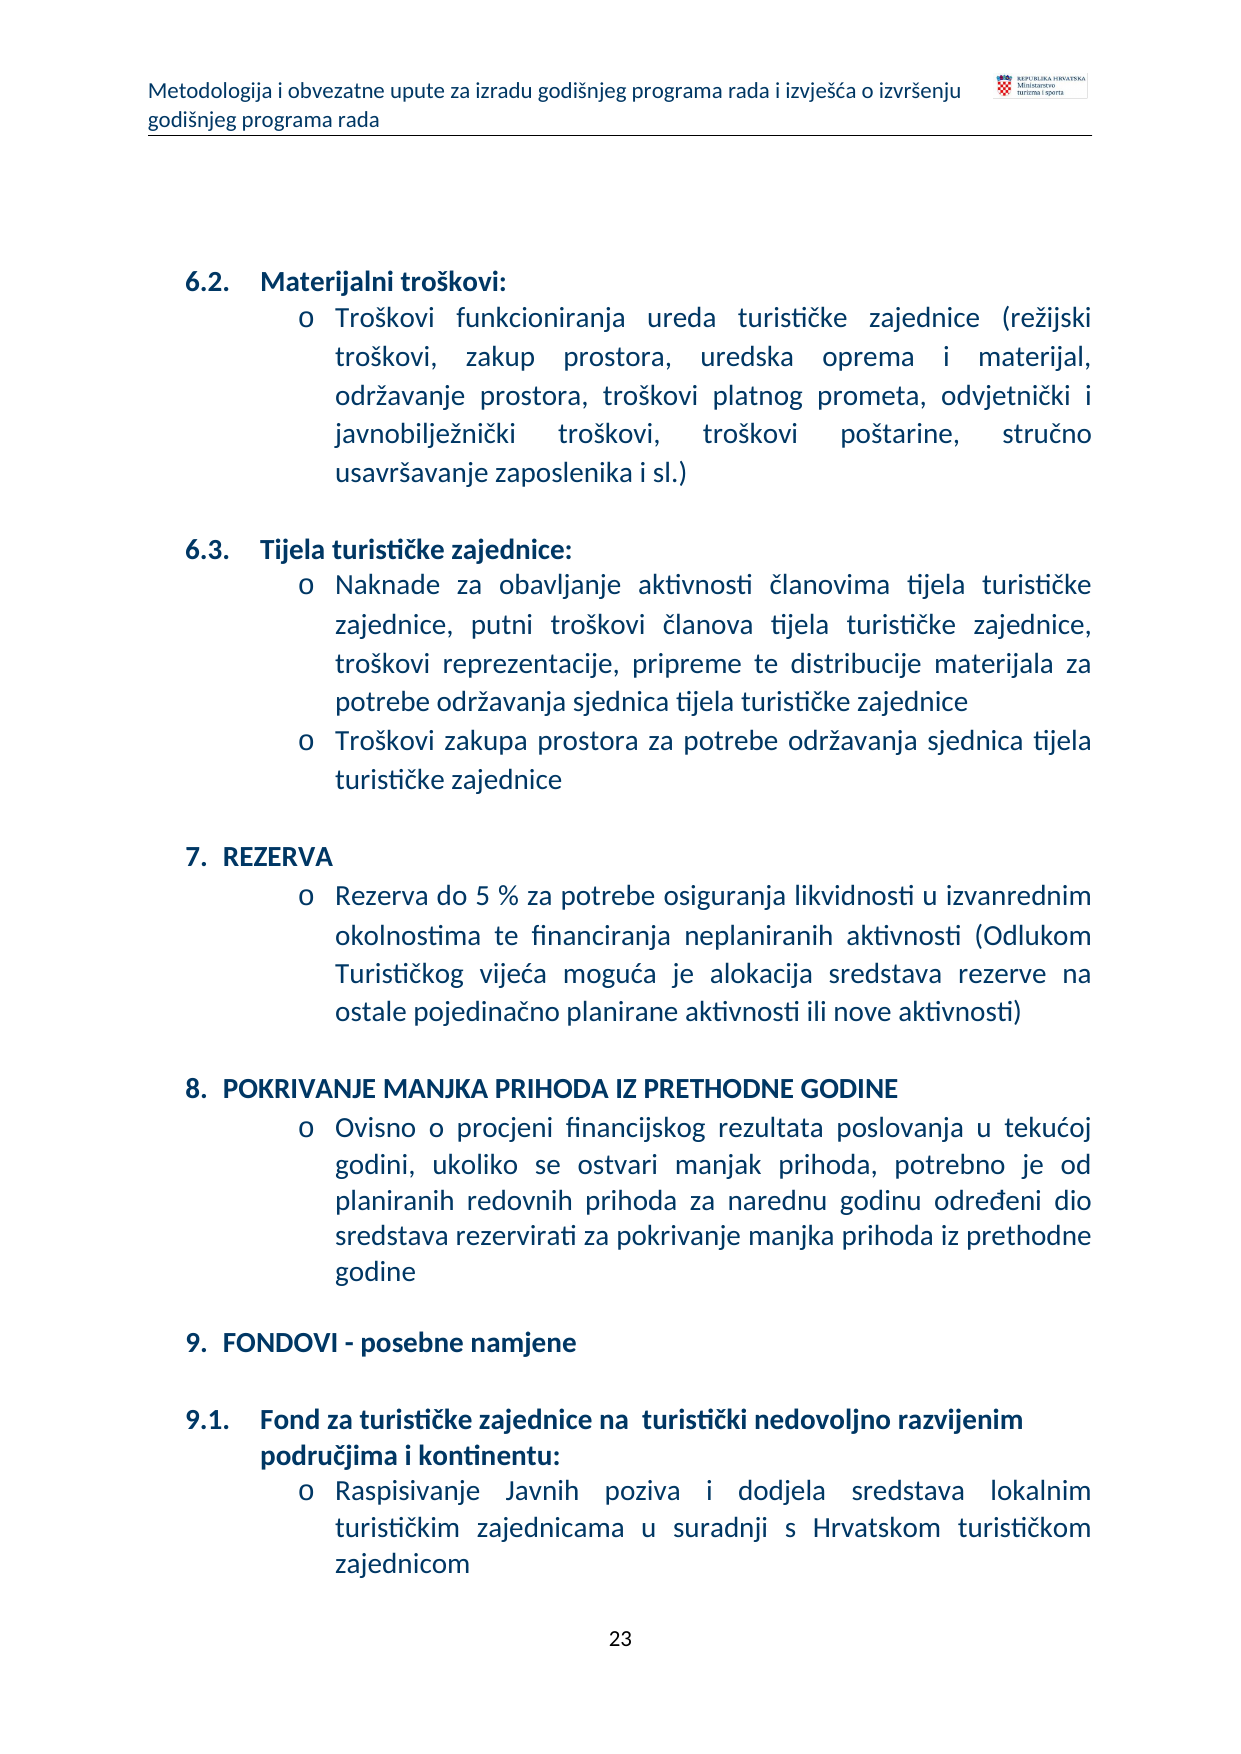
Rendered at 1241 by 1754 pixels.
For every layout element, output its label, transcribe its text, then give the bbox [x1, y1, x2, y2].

list Materijalni troškovi: [185, 263, 1092, 299]
list Raspisivanje Javnih poziva i dodjela sredstava lokalnim turističkim zajednicama u suradnji s Hrvatskom turističkom zajednicom [297, 1472, 1092, 1581]
list FONDOVI - posebne namjene [185, 1324, 1092, 1360]
list Troškovi funkcioniranja ureda turističke zajednice (režijski troškovi, zakup prostora, uredska oprema i materijal, održavanje prostora, troškovi platnog prometa, odvjetnički i javnobilježnički troškovi, troškovi poštarine, stručno usavršavanje zaposlenika i sl.) [297, 299, 1092, 489]
list REZERVA [185, 838, 1092, 874]
list POKRIVANJE MANJKA PRIHODA IZ PRETHODNE GODINE [185, 1070, 1092, 1106]
list Tijela turističke zajednice: [185, 531, 1092, 566]
list Fond za turističke zajednice na turistički nedovoljno razvijenim područjima i kontinentu: [185, 1401, 1092, 1472]
list Ovisno o procjeni financijskog rezultata poslovanja u tekućoj godini, ukoliko se ostvari manjak prihoda, potrebno je od planiranih redovnih prihoda za narednu godinu određeni dio sredstava rezervirati za pokrivanje manjka prihoda iz prethodne godine [297, 1109, 1092, 1288]
list Rezerva do 5 % za potrebe osiguranja likvidnosti u izvanrednim okolnostima te financiranja neplaniranih aktivnosti (Odlukom Turističkog vijeća moguća je alokacija sredstava rezerve na ostale pojedinačno planirane aktivnosti ili nove aktivnosti) [297, 877, 1092, 1029]
picture [993, 73, 1088, 99]
list Troškovi zakupa prostora za potrebe održavanja sjednica tijela turističke zajednice [297, 722, 1092, 797]
list Naknade za obavljanje aktivnosti članovima tijela turističke zajednice, putni troškovi članova tijela turističke zajednice, troškovi reprezentacije, pripreme te distribucije materijala za potrebe održavanja sjednica tijela turističke zajednice [297, 566, 1092, 719]
